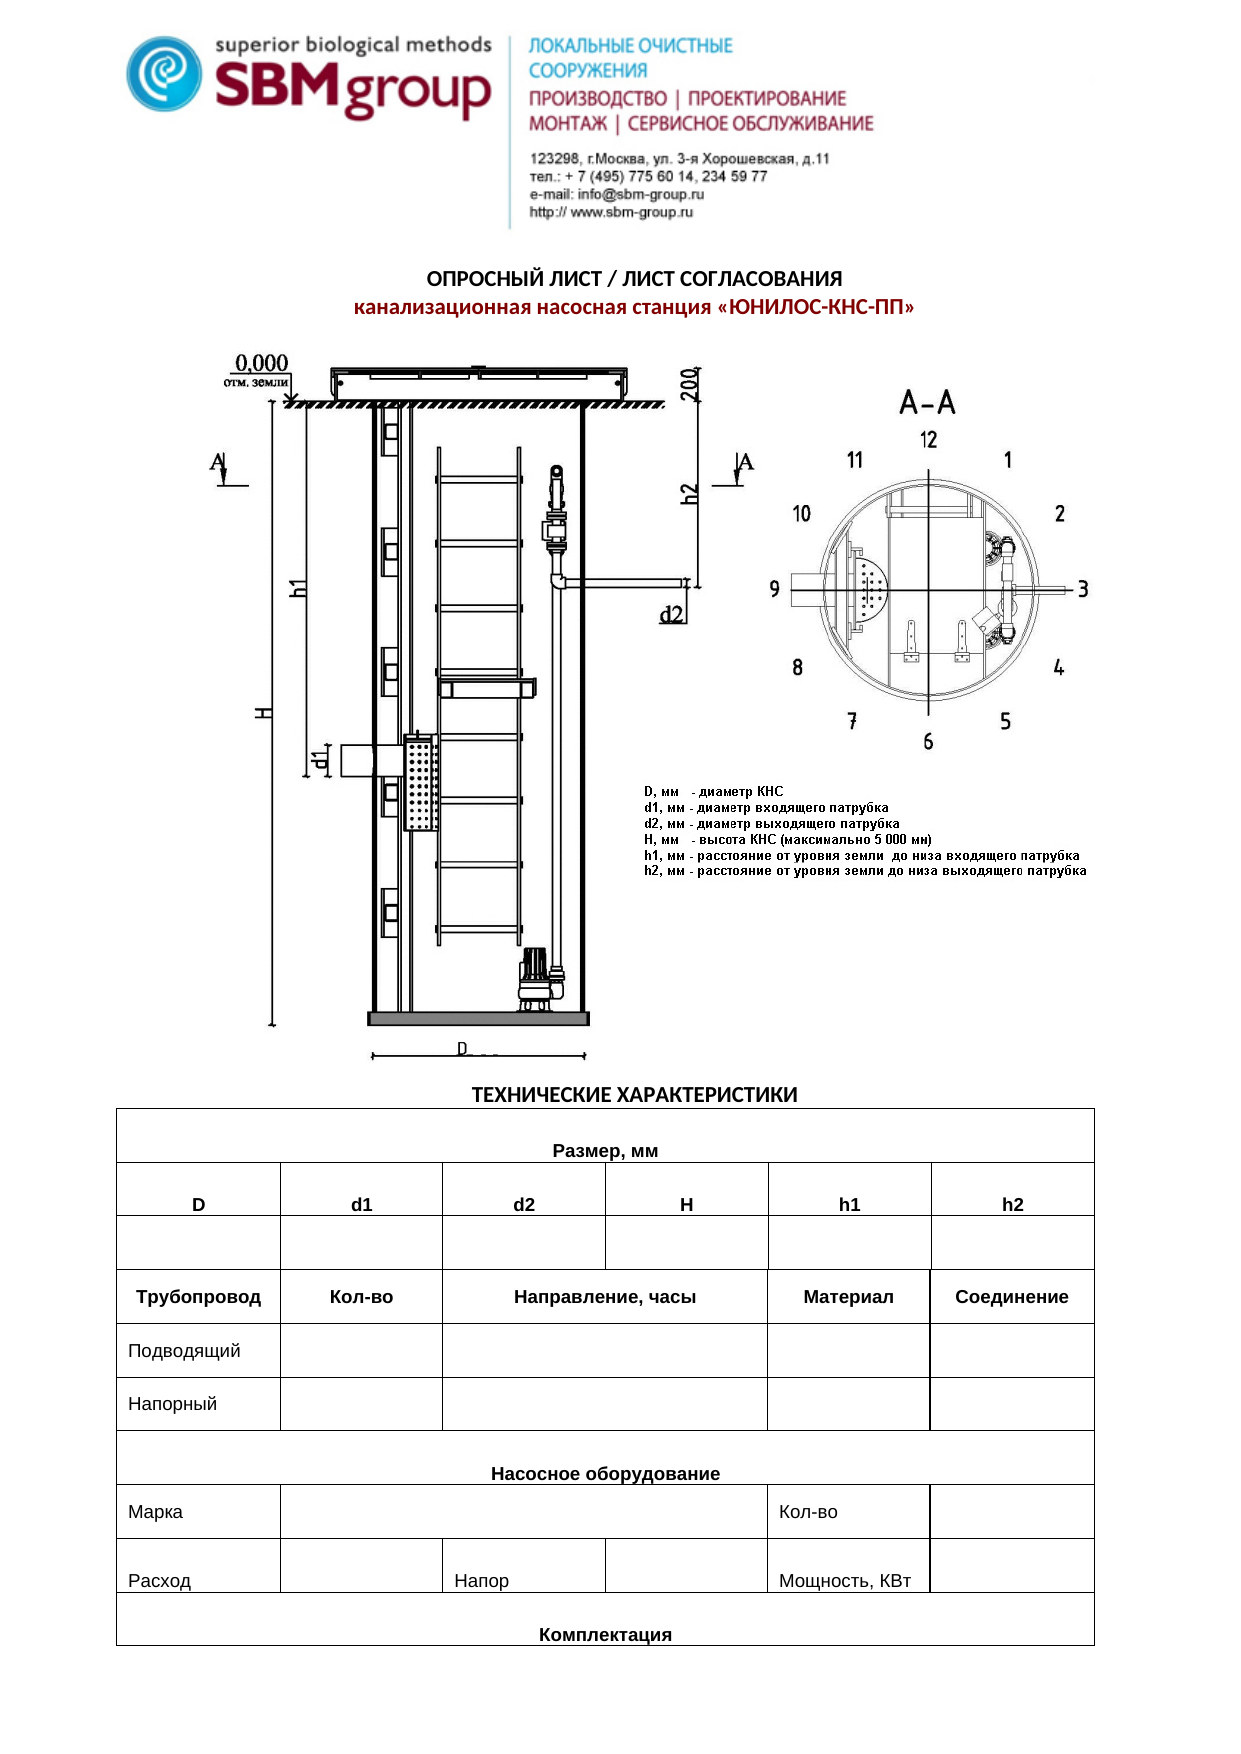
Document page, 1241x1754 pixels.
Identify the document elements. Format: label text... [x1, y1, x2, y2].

table_cell Марка [117, 1485, 280, 1538]
table_cell Подводящий [117, 1324, 280, 1377]
table_cell Напорный [117, 1378, 280, 1430]
table_cell [281, 1378, 442, 1430]
table_cell [606, 1539, 767, 1592]
table_cell Мощность, КВт [768, 1539, 929, 1592]
table_cell [281, 1324, 442, 1377]
table_cell Напор [443, 1539, 605, 1592]
table_cell Трубопровод [117, 1270, 280, 1323]
table_cell H [606, 1163, 768, 1215]
text канализационная насосная станция «ЮНИЛОС-КНС-ПП» [118, 292, 1152, 320]
table_cell Направление, часы [443, 1270, 767, 1323]
table_cell h1 [769, 1163, 931, 1215]
table_cell Насосное оборудование [117, 1431, 1094, 1484]
table_cell [443, 1216, 605, 1269]
table_header Размер, мм [117, 1109, 1094, 1162]
table_cell [281, 1216, 442, 1269]
table_cell [932, 1216, 1094, 1269]
table_cell [931, 1324, 1094, 1377]
table_cell [606, 1216, 768, 1269]
table_cell [769, 1216, 931, 1269]
table_cell h2 [932, 1163, 1094, 1215]
table_cell [281, 1539, 442, 1592]
text ТЕХНИЧЕСКИЕ ХАРАКТЕРИСТИКИ [118, 1080, 1152, 1108]
table_cell Соединение [931, 1270, 1094, 1323]
picture [118, 29, 1097, 239]
table_cell [443, 1324, 767, 1377]
table_cell d2 [443, 1163, 605, 1215]
table_cell d1 [281, 1163, 442, 1215]
table_cell [931, 1485, 1094, 1538]
table_cell [931, 1539, 1094, 1592]
table_cell Кол-во [768, 1485, 929, 1538]
table_cell Комплектация [117, 1593, 1094, 1645]
table_cell Расход [117, 1539, 280, 1592]
table_cell [768, 1378, 929, 1430]
table_cell D [117, 1163, 280, 1215]
table_cell Материал [768, 1270, 929, 1323]
table_cell [281, 1485, 767, 1538]
table_cell [931, 1378, 1094, 1430]
table_cell [117, 1216, 280, 1269]
table_cell Кол-во [281, 1270, 442, 1323]
table_cell [443, 1378, 767, 1430]
picture [152, 320, 1118, 1080]
text ОПРОСНЫЙ ЛИСТ / ЛИСТ СОГЛАСОВАНИЯ [118, 264, 1152, 292]
table_cell [768, 1324, 929, 1377]
